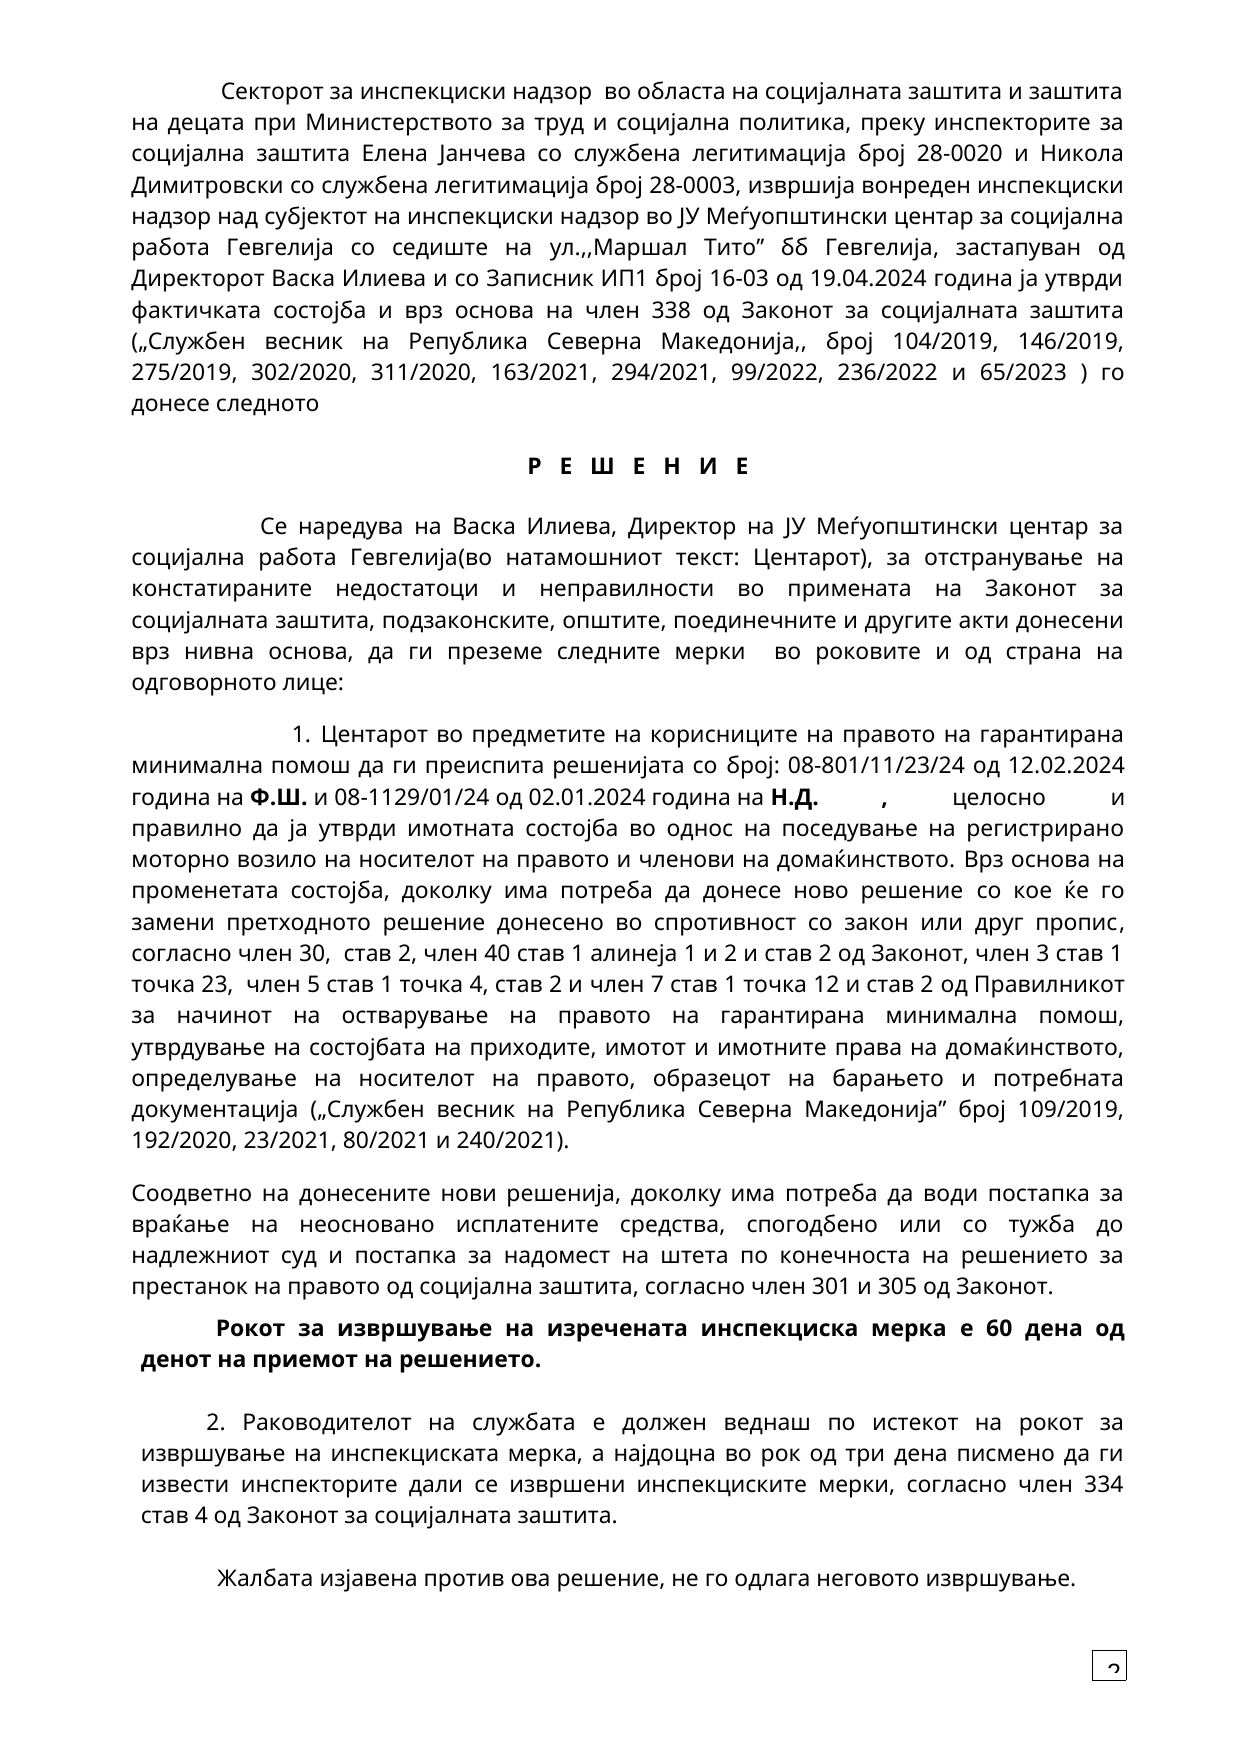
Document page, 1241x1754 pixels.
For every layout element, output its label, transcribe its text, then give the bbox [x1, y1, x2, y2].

list 1. Центарот во предметите на корисниците на правото на гарантирана минимална помош да ги преиспита решенијата со број: 08-801/11/23/24 од 12.02.2024 година на Ф.Ш. и 08-1129/01/24 од 02.01.2024 година на Н.Д. , целосно и правилно да ја утврди имотната состојба во однос на поседување на регистрирано моторно возило на носителот на правото и членови на домаќинството. Врз основа на променетата состојба, доколку има потреба да донесе ново решение со кое ќе го замени претходното решение донесено во спротивност со закон или друг пропис, согласно член 30, став 2, член 40 став 1 алинеја 1 и 2 и став 2 од Законот, член 3 став 1 точка 23, член 5 став 1 точка 4, став 2 и член 7 став 1 точка 12 и став 2 од Правилникот за начинот на остварување на правото на гарантирана минимална помош, утврдување на состојбата на приходите, имотот и имотните права на домаќинството, определување на носителот на правото, образецот на барањето и потребната документација („Службен весник на Република Северна Македонија” број 109/2019, 192/2020, 23/2021, 80/2021 и 240/2021). [131, 718, 1125, 1156]
text Рокот за извршување на изречената инспекциска мерка е 60 дена од денот на приемот на решението. [141, 1312, 1125, 1374]
text 2. Раководителот на службата е должен веднаш по истекот на рокот за извршување на инспекциската мерка, а најдоцна во рок од три дена писмено да ги извести инспекторите дали се извршени инспекциските мерки, согласно член 334 став 4 од Законот за социјалната заштита. [141, 1406, 1125, 1531]
text Се наредува на Васка Илиева, Директор на ЈУ Меѓуопштински центар за социјална работа Гевгелија(во натамошниот текст: Центарот), за отстранување на констатираните недостатоци и неправилности во примената на Законот за социјалната заштита, подзаконските, општите, поединечните и другите акти донесени врз нивна основа, да ги преземе следните мерки во роковите и од страна на одговорното лице: [131, 510, 1125, 697]
text Жалбата изјавена против ова решение, не го одлага неговото извршување. [131, 1562, 1112, 1593]
list Соодветно на донесените нови решенија, доколку има потреба да води постапка за враќање на неосновано исплатените средства, спогодбено или со тужба до надлежниот суд и постапка за надомест на штета по конечноста на решението за престанок на правото од социјална заштита, согласно член 301 и 305 од Законот. [131, 1177, 1125, 1302]
text Р Е Ш Е Н И Е [131, 450, 1087, 481]
text Секторот за инспекциски надзор во областа на социјалната заштита и заштита на децата при Министерството за труд и социјална политика, преку инспекторите за социјална заштита Елена Јанчева со службена легитимација број 28-0020 и Никола Димитровски со службена легитимација број 28-0003, извршија вонреден инспекциски надзор над субјектот на инспекциски надзор во ЈУ Меѓуопштински центар за социјална работа Гевгелија со седиште на ул.,,Маршал Тито’’ бб Гевгелија, застапуван од Директорот Васка Илиева и со Записник ИП1 број 16-03 од 19.04.2024 година ја утврди фактичката состојба и врз основа на член 338 од Законот за социјалната заштита („Службен весник на Република Северна Македонија,, број 104/2019, 146/2019, 275/2019, 302/2020, 311/2020, 163/2021, 294/2021, 99/2022, 236/2022 и 65/2023 ) го донесе следното [131, 75, 1125, 419]
